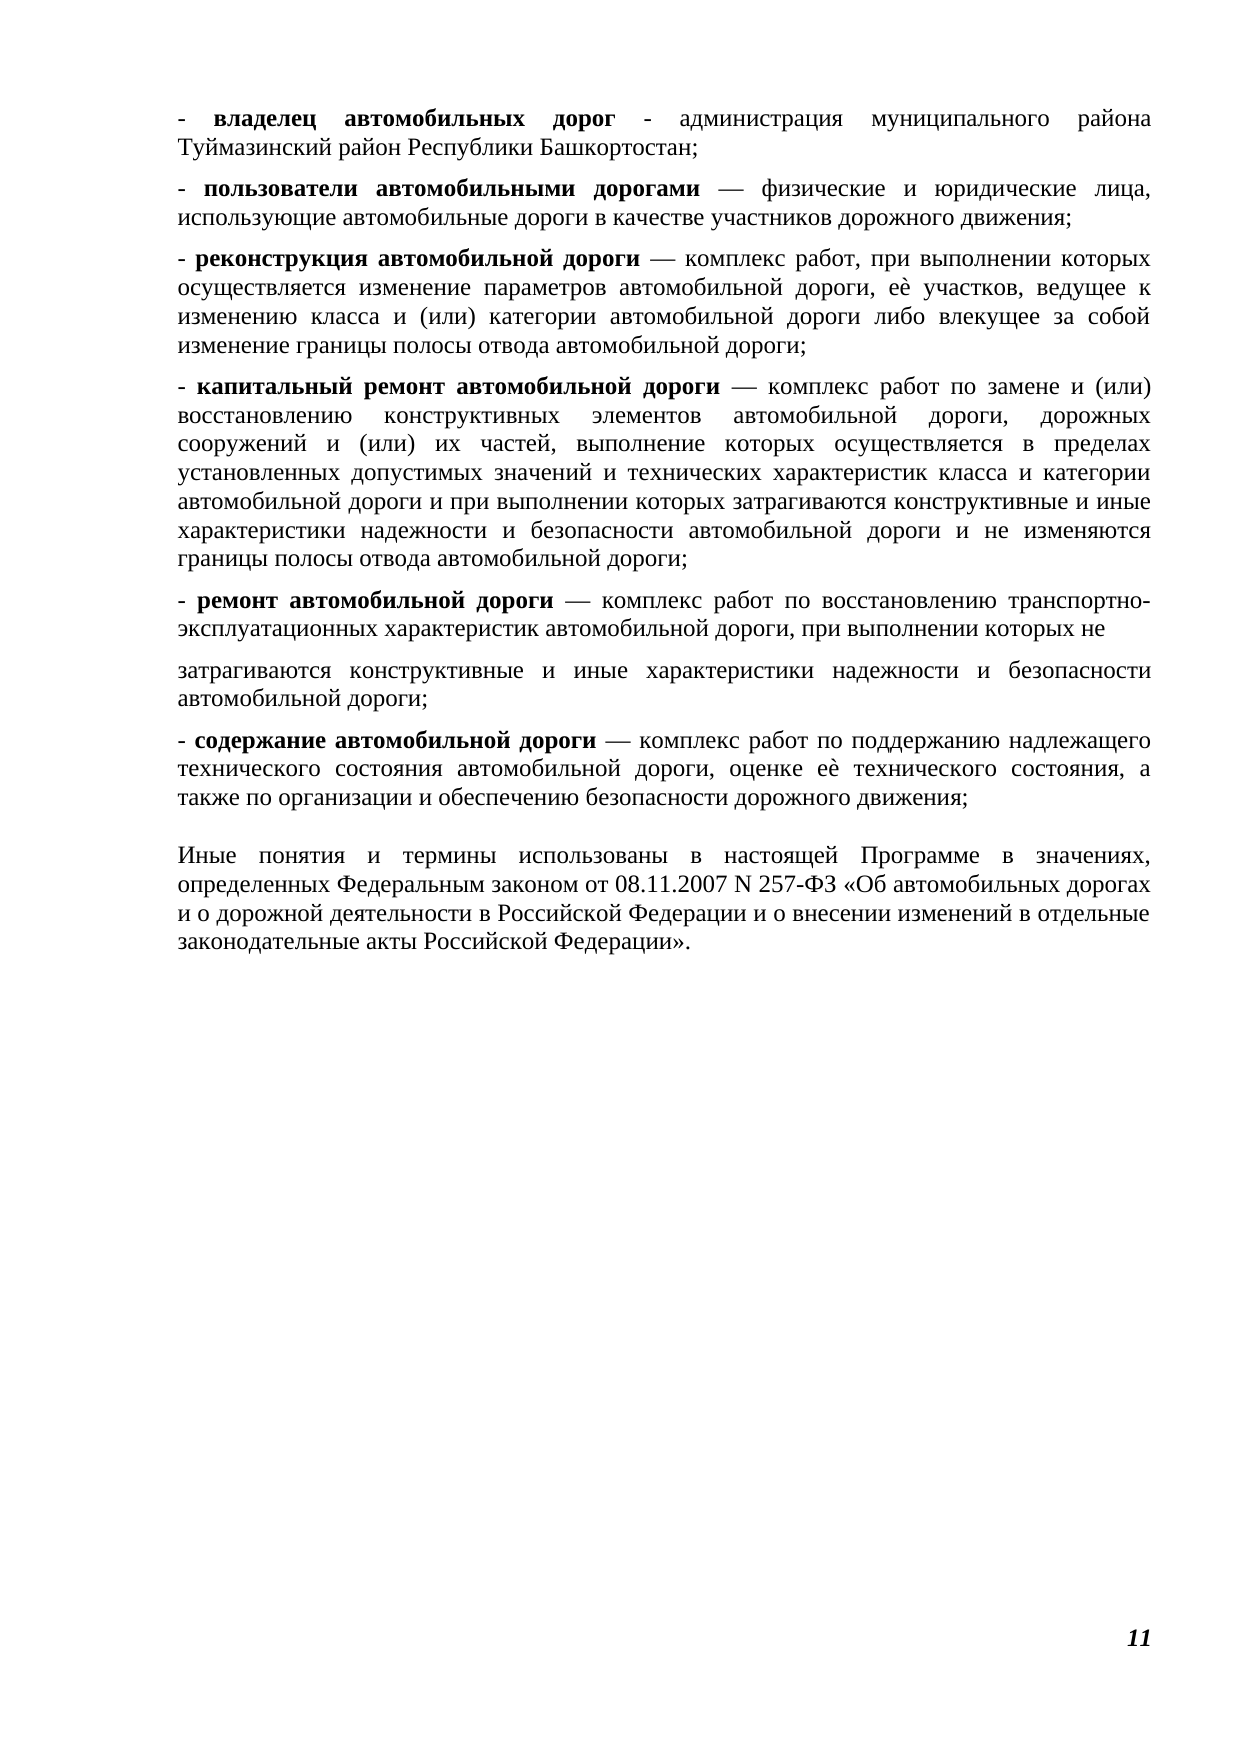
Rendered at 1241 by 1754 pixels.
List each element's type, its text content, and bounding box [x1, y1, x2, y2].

text затрагиваются конструктивные и иные характеристики надежности и безопасности автомобильной дороги; [177, 655, 1152, 712]
text - ремонт автомобильной дороги — комплекс работ по восстановлению транспортно- эксплуатационных характеристик автомобильной дороги, при выполнении которых не [177, 585, 1152, 642]
text - капитальный ремонт автомобильной дороги — комплекс работ по замене и (или) восстановлению конструктивных элементов автомобильной дороги, дорожных сооружений и (или) их частей, выполнение которых осуществляется в пределах установленных допустимых значений и технических характеристик класса и категории автомобильной дороги и при выполнении которых затрагиваются конструктивные и иные характеристики надежности и безопасности автомобильной дороги и не изменяются границы полосы отвода автомобильной дороги; [177, 371, 1152, 572]
text - пользователи автомобильными дорогами — физические и юридические лица, использующие автомобильные дороги в качестве участников дорожного движения; [177, 173, 1152, 231]
text - содержание автомобильной дороги — комплекс работ по поддержанию надлежащего технического состояния автомобильной дороги, оценке еѐ технического состояния, а также по организации и обеспечению безопасности дорожного движения; [177, 725, 1152, 811]
text - владелец автомобильных дорог - администрация муниципального района Туймазинский район Республики Башкортостан; [177, 103, 1152, 161]
text Иные понятия и термины использованы в настоящей Программе в значениях, определенных Федеральным законом от 08.11.2007 N 257-ФЗ «Об автомобильных дорогах и о дорожной деятельности в Российской Федерации и о внесении изменений в отдельные законодательные акты Российской Федерации». [177, 840, 1152, 955]
text - реконструкция автомобильной дороги — комплекс работ, при выполнении которых осуществляется изменение параметров автомобильной дороги, еѐ участков, ведущее к изменению класса и (или) категории автомобильной дороги либо влекущее за собой изменение границы полосы отвода автомобильной дороги; [177, 243, 1152, 358]
